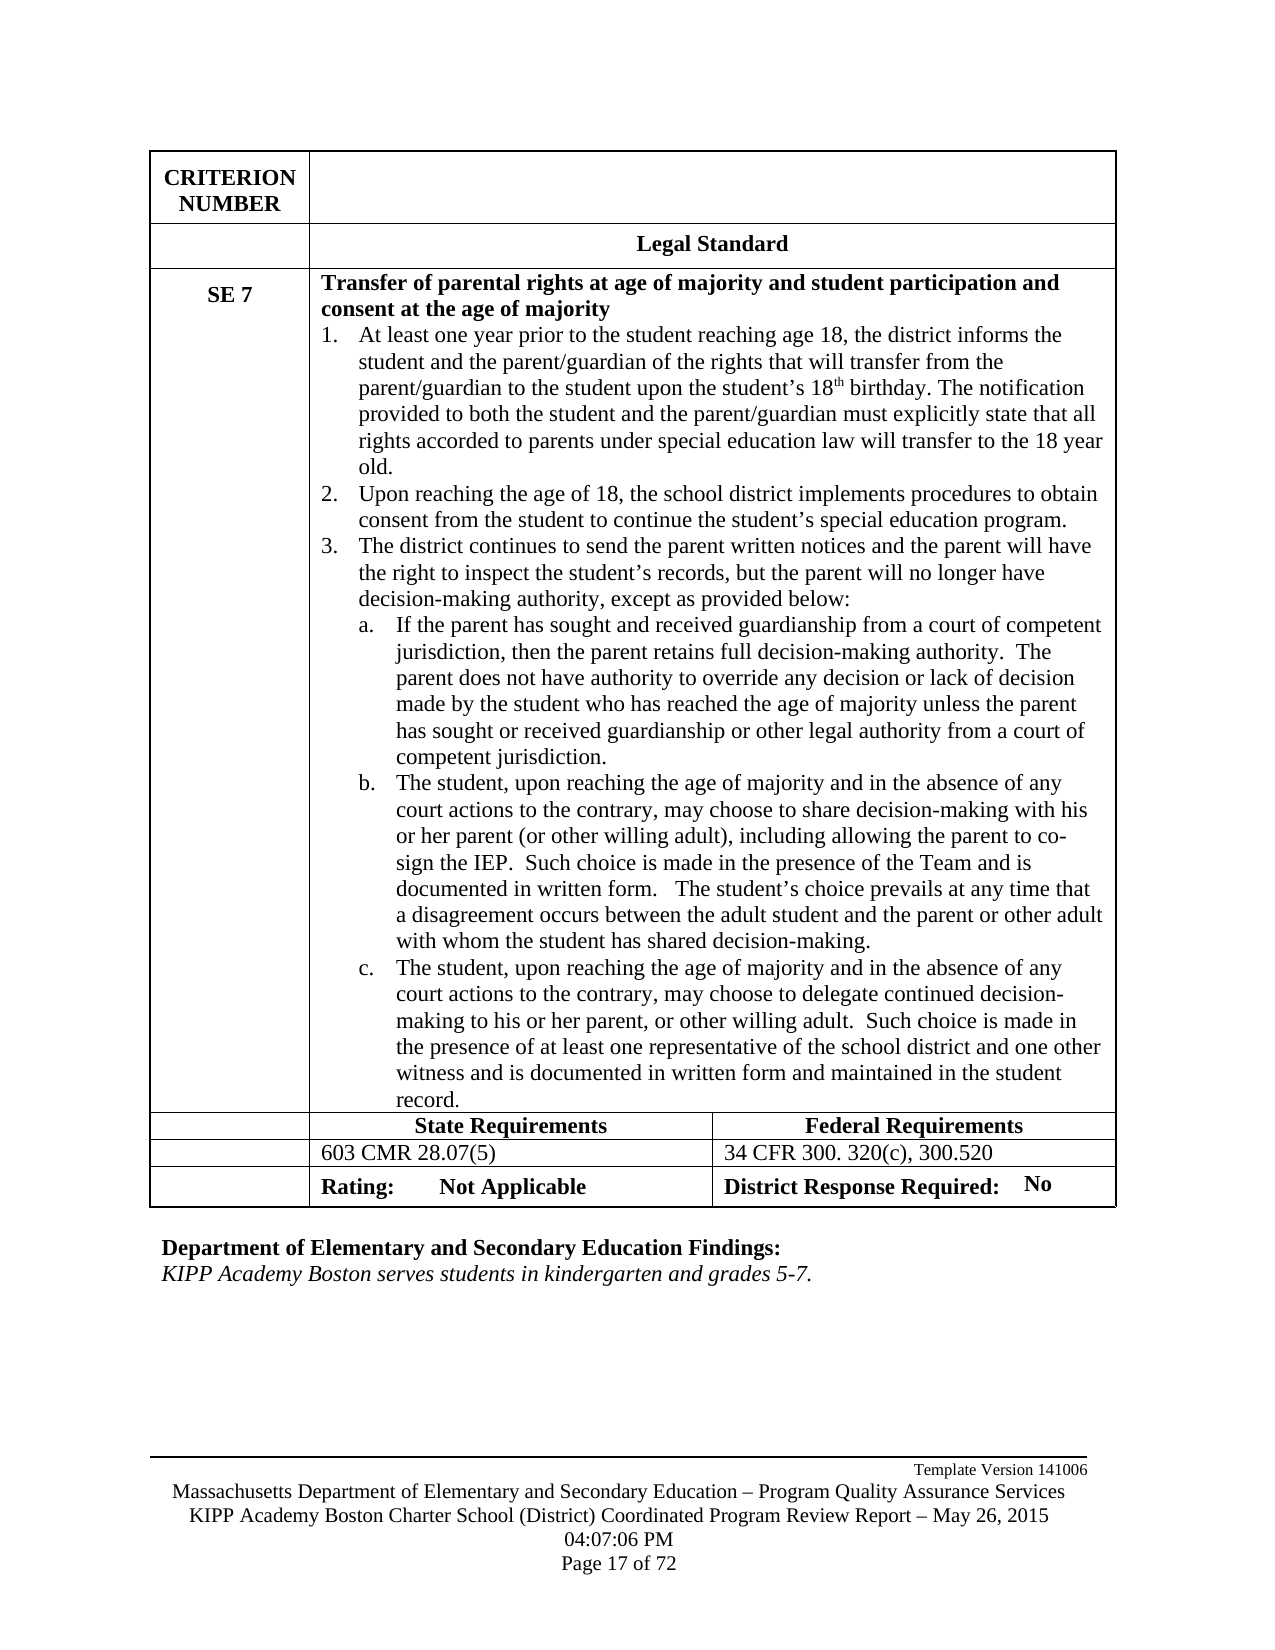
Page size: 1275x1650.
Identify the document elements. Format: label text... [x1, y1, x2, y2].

table_cell KIPP Academy Boston serves students in kindergarten and grades 5-7. [150, 1260, 1116, 1286]
table_cell [151, 1167, 309, 1206]
table_cell SE 7 [151, 269, 309, 1112]
table_header Department of Elementary and Secondary Education Findings: [150, 1234, 1116, 1260]
table_cell District Response Required: [713, 1167, 1012, 1206]
table_cell [151, 1113, 309, 1139]
table_cell State Requirements [310, 1113, 712, 1139]
table_cell No [1013, 1167, 1115, 1206]
table_cell Federal Requirements [713, 1113, 1115, 1139]
table_cell Transfer of parental rights at age of majority and student participation and consent at the age of majority At least one year prior to the student reaching age 18, the district informs the student and the parent/guardian of the rights that will transfer from the parent/guardian to the student upon the student’s 18th birthday. The notification provided to both the student and the parent/guardian must explicitly state that all rights accorded to parents under special education law will transfer to the 18 year old. Upon reaching the age of 18, the school district implements procedures to obtain consent from the student to continue the student’s special education program. The district continues to send the parent written notices and the parent will have the right to inspect the student’s records, but the parent will no longer have decision-making authority, except as provided below: If the parent has sought and received guardianship from a court of competent jurisdiction, then the parent retains full decision-making authority. The parent does not have authority to override any decision or lack of decision made by the student who has reached the age of majority unless the parent has sought or received guardianship or other legal authority from a court of competent jurisdiction. The student, upon reaching the age of majority and in the absence of any court actions to the contrary, may choose to share decision-making with his or her parent (or other willing adult), including allowing the parent to co-sign the IEP. Such choice is made in the presence of the Team and is documented in written form. The student’s choice prevails at any time that a disagreement occurs between the adult student and the parent or other adult with whom the student has shared decision-making. The student, upon reaching the age of majority and in the absence of any court actions to the contrary, may choose to delegate continued decision-making to his or her parent, or other willing adult. Such choice is made in the presence of at least one representative of the school district and one other witness and is documented in written form and maintained in the student record. [310, 269, 1115, 1112]
table_cell Rating: [310, 1167, 422, 1206]
table_cell [151, 1140, 309, 1166]
table_cell 603 CMR 28.07(5) [310, 1140, 712, 1166]
table_cell 34 CFR 300. 320(c), 300.520 [713, 1140, 1115, 1166]
table_header [310, 152, 1115, 223]
table_cell Not Applicable [422, 1167, 712, 1206]
table_cell Legal Standard [310, 224, 1115, 268]
table_header CRITERION NUMBER [151, 152, 309, 223]
table_cell [151, 224, 309, 268]
